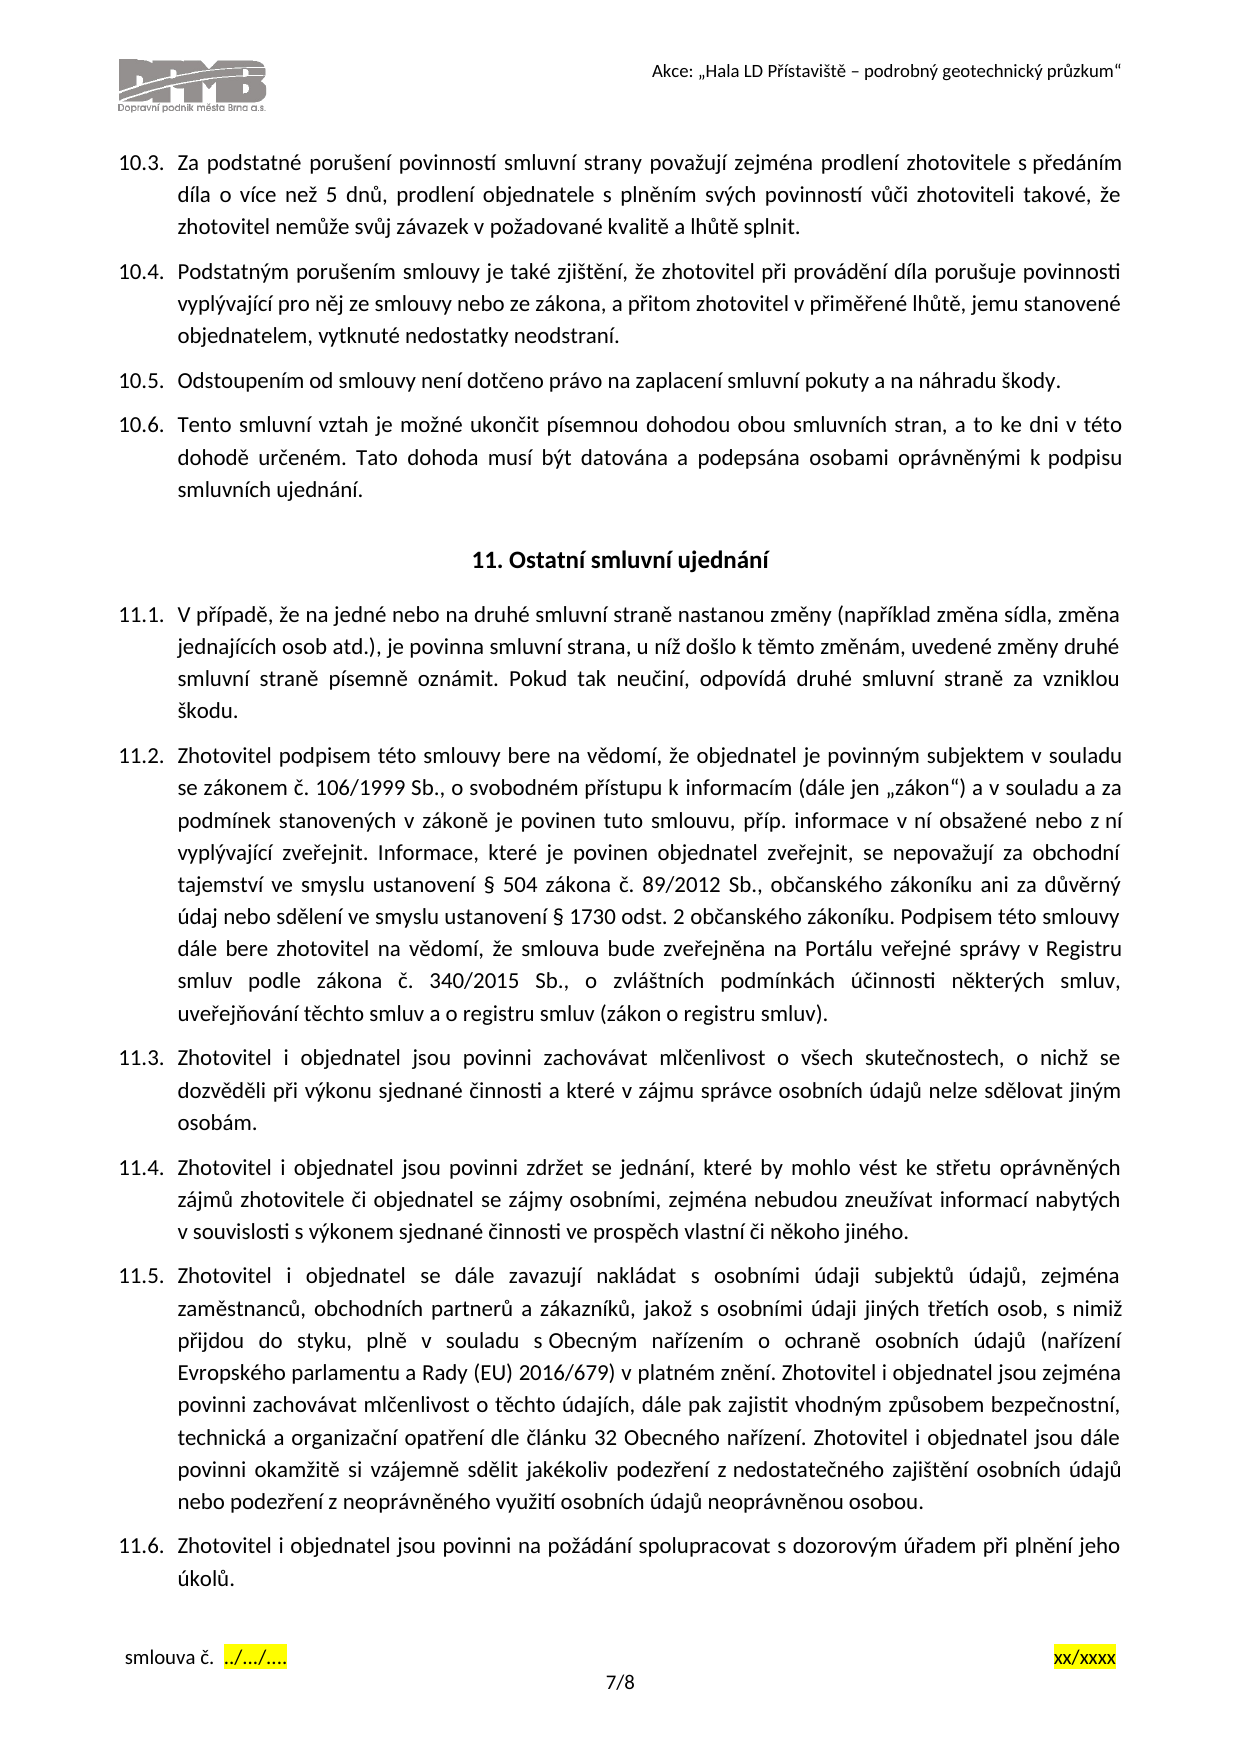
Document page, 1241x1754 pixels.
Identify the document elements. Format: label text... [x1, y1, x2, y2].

text Podstatným porušením smlouvy je také zjištění, že zhotovitel při provádění díla porušuje povinnosti vyplývající pro něj ze smlouvy nebo ze zákona, a přitom zhotovitel v přiměřené lhůtě, jemu stanovené objednatelem, vytknuté nedostatky neodstraní. [118, 257, 1122, 349]
text Tento smluvní vztah je možné ukončit písemnou dohodou obou smluvních stran, a to ke dni v této dohodě určeném. Tato dohoda musí být datována a podepsána osobami oprávněnými k podpisu smluvních ujednání. [118, 411, 1122, 503]
text Odstoupením od smlouvy není dotčeno právo na zaplacení smluvní pokuty a na náhradu škody. [118, 366, 1122, 394]
text Zhotovitel i objednatel se dále zavazují nakládat s osobními údaji subjektů údajů, zejména zaměstnanců, obchodních partnerů a zákazníků, jakož s osobními údaji jiných třetích osob, s nimiž přijdou do styku, plně v souladu s Obecným nařízením o ochraně osobních údajů (nařízení Evropského parlamentu a Rady (EU) 2016/679) v platném znění. Zhotovitel i objednatel jsou zejména povinni zachovávat mlčenlivost o těchto údajích, dále pak zajistit vhodným způsobem bezpečnostní, technická a organizační opatření dle článku 32 Obecného nařízení. Zhotovitel i objednatel jsou dále povinni okamžitě si vzájemně sdělit jakékoliv podezření z nedostatečného zajištění osobních údajů nebo podezření z neoprávněného využití osobních údajů neoprávněnou osobou. [118, 1262, 1122, 1515]
text V případě, že na jedné nebo na druhé smluvní straně nastanou změny (například změna sídla, změna jednajících osob atd.), je povinna smluvní strana, u níž došlo k těmto změnám, uvedené změny druhé smluvní straně písemně oznámit. Pokud tak neučiní, odpovídá druhé smluvní straně za vzniklou škodu. [118, 600, 1122, 725]
text Zhotovitel i objednatel jsou povinni zdržet se jednání, které by mohlo vést ke střetu oprávněných zájmů zhotovitele či objednatel se zájmy osobními, zejména nebudou zneužívat informací nabytých v souvislosti s výkonem sjednané činnosti ve prospěch vlastní či někoho jiného. [118, 1153, 1122, 1245]
text Zhotovitel i objednatel jsou povinni zachovávat mlčenlivost o všech skutečnostech, o nichž se dozvěděli při výkonu sjednané činnosti a které v zájmu správce osobních údajů nelze sdělovat jiným osobám. [118, 1043, 1122, 1136]
text Zhotovitel i objednatel jsou povinni na požádání spolupracovat s dozorovým úřadem při plnění jeho úkolů. [118, 1532, 1122, 1592]
text Zhotovitel podpisem této smlouvy bere na vědomí, že objednatel je povinným subjektem v souladu se zákonem č. 106/1999 Sb., o svobodném přístupu k informacím (dále jen „zákon“) a v souladu a za podmínek stanovených v zákoně je povinen tuto smlouvu, příp. informace v ní obsažené nebo z ní vyplývající zveřejnit. Informace, které je povinen objednatel zveřejnit, se nepovažují za obchodní tajemství ve smyslu ustanovení § 504 zákona č. 89/2012 Sb., občanského zákoníku ani za důvěrný údaj nebo sdělení ve smyslu ustanovení § 1730 odst. 2 občanského zákoníku. Podpisem této smlouvy dále bere zhotovitel na vědomí, že smlouva bude zveřejněna na Portálu veřejné správy v Registru smluv podle zákona č. 340/2015 Sb., o zvláštních podmínkách účinnosti některých smluv, uveřejňování těchto smluv a o registru smluv (zákon o registru smluv). [118, 741, 1122, 1027]
text Za podstatné porušení povinností smluvní strany považují zejména prodlení zhotovitele s předáním díla o více než 5 dnů, prodlení objednatele s plněním svých povinností vůči zhotoviteli takové, že zhotovitel nemůže svůj závazek v požadované kvalitě a lhůtě splnit. [118, 148, 1122, 240]
subtitle Ostatní smluvní ujednání [118, 544, 1122, 575]
